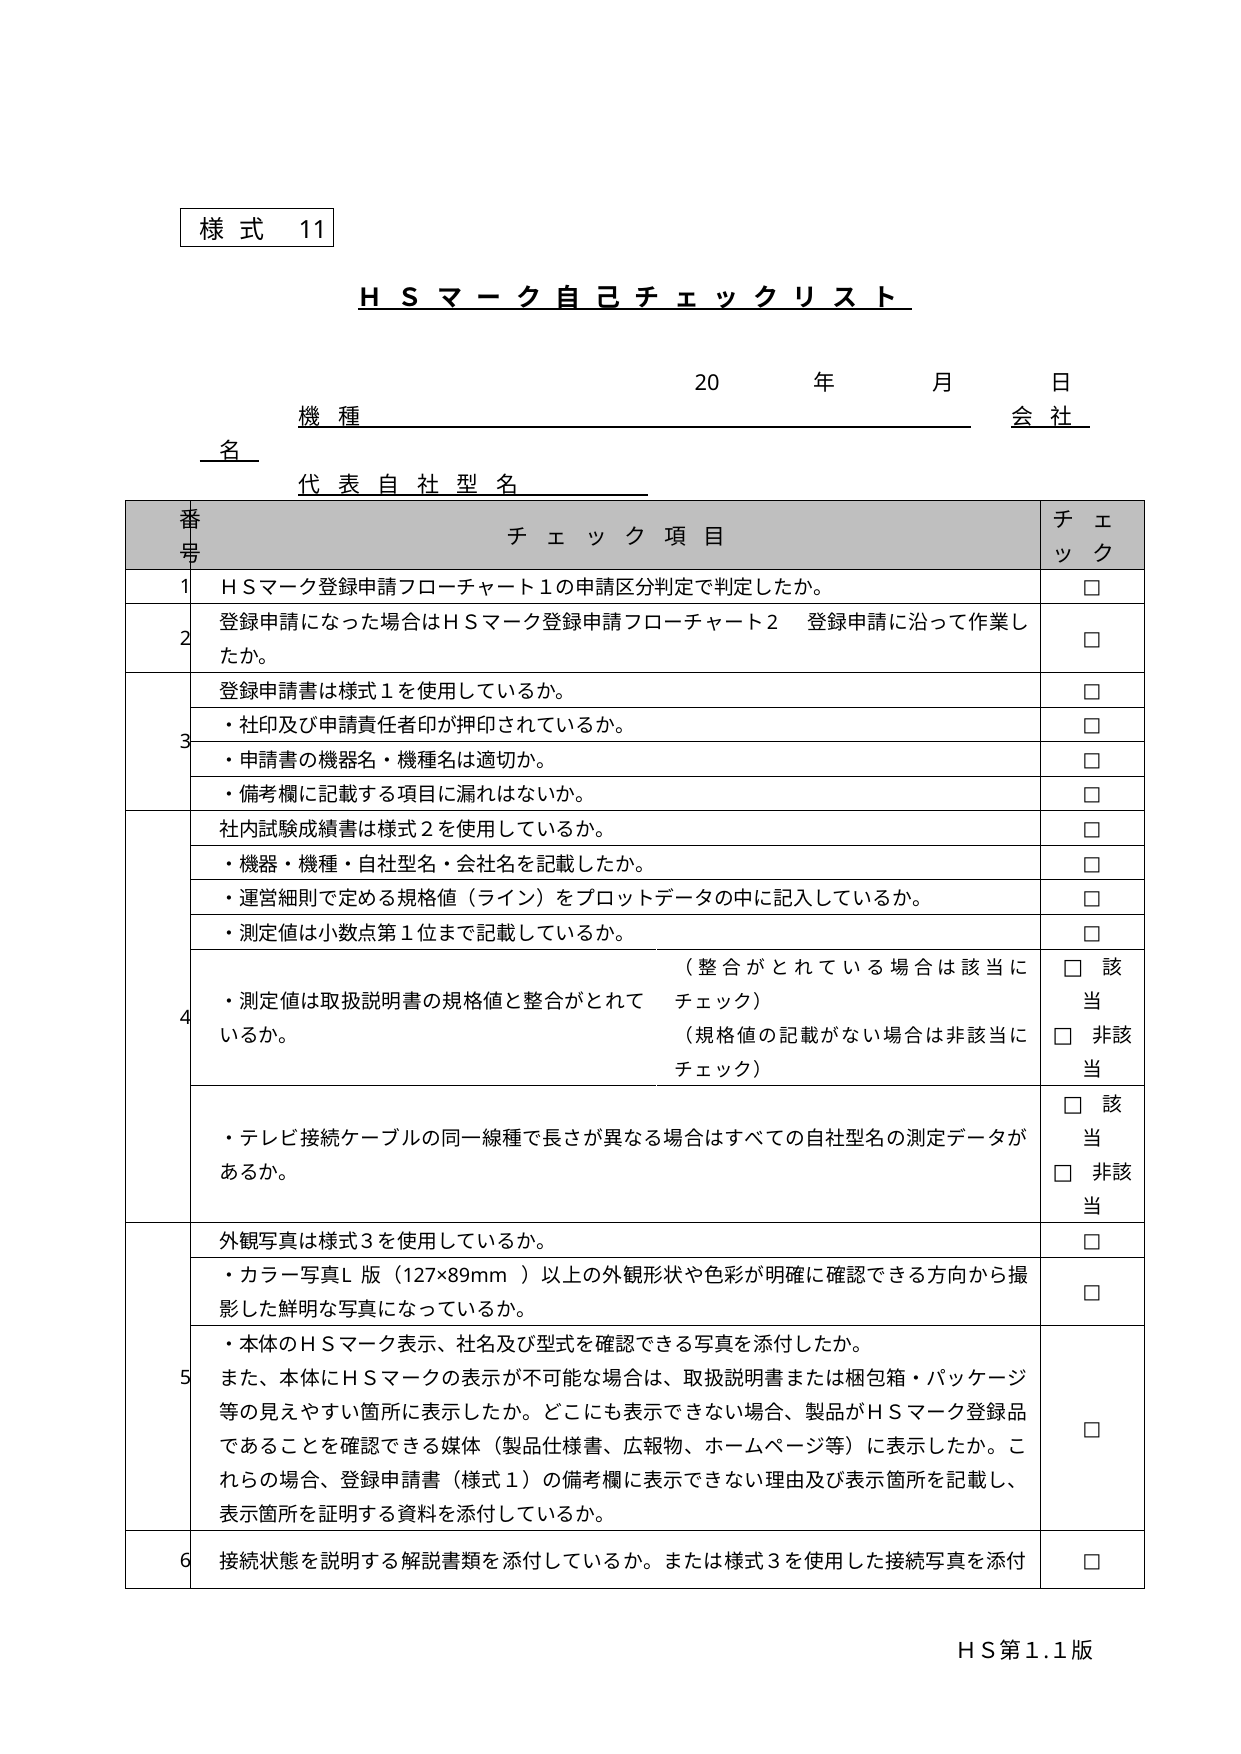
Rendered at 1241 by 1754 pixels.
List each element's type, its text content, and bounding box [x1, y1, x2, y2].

table_cell □該 当 □非該当 [1041, 1086, 1144, 1222]
table_cell □ [1041, 1223, 1144, 1257]
table_cell □ [1041, 846, 1144, 879]
text 20 年 月 日 [199, 364, 1090, 398]
table_cell □ [1041, 604, 1144, 672]
table_cell □ [1041, 1326, 1144, 1530]
table_cell □ [1041, 570, 1144, 603]
table_cell 1 [126, 570, 190, 603]
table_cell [191, 1531, 1040, 1588]
table_cell ・運営細則で定める規格値（ライン）をプロットデータの中に記入しているか。 [191, 880, 1040, 914]
table_cell ・カラー写真L版（127×89mm）以上の外観形状や色彩が明確に確認できる方向から撮影した鮮明な写真になっているか。 [191, 1258, 1040, 1325]
table_cell □ [1041, 708, 1144, 741]
table_cell 2 [126, 604, 190, 672]
table_cell □ [1041, 673, 1144, 706]
table_cell ・本体のＨＳマーク表示、社名及び型式を確認できる写真を添付したか。 また、本体にＨＳマークの表示が不可能な場合は、取扱説明書または梱包箱・パッケージ等の見えやすい箇所に表示したか。どこにも表示できない場合、製品がＨＳマーク登録品であることを確認できる媒体（製品仕様書、広報物、ホームページ等）に表示したか。これらの場合、登録申請書（様式１）の備考欄に表示できない理由及び表示箇所を記載し、表示箇所を証明する資料を添付しているか。 [191, 1326, 1040, 1530]
table_cell ・テレビ接続ケーブルの同一線種で長さが異なる場合はすべての自社型名の測定データがあるか。 [191, 1086, 1040, 1222]
table_cell □ [1041, 915, 1144, 948]
table_cell 4 [126, 811, 190, 1222]
table_cell （整合がとれている場合は該当にチェック） （規格値の記載がない場合は非該当にチェック） [657, 950, 1040, 1085]
table_cell 社内試験成績書は様式２を使用しているか。 [191, 811, 1040, 845]
table_cell ・測定値は取扱説明書の規格値と整合がとれているか。 [191, 950, 656, 1085]
table_cell ・申請書の機器名・機種名は適切か。 [191, 742, 1040, 776]
table_cell ・社印及び申請責任者印が押印されているか。 [191, 708, 1040, 741]
table_cell □ [1041, 1531, 1144, 1588]
table_header チェック項目 [191, 501, 1040, 569]
table_header チェック [1041, 501, 1144, 569]
table_cell 5 [126, 1223, 190, 1530]
table_cell □ [1041, 742, 1144, 776]
table_cell 登録申請になった場合はＨＳマーク登録申請フローチャート2 登録申請に沿って作業したか。 [191, 604, 1040, 672]
table_cell □該 当 □非該当 [1041, 950, 1144, 1085]
table_cell □ [1041, 1258, 1144, 1325]
text 代表自社型名 [179, 466, 1090, 500]
table_cell ・備考欄に記載する項目に漏れはないか。 [191, 777, 1040, 810]
table_cell □ [1041, 777, 1144, 810]
text .様式 11 [179, 193, 1090, 262]
table_cell 3 [126, 673, 190, 810]
table_header 番号 [126, 501, 190, 569]
table_cell ・測定値は小数点第１位まで記載しているか。 [191, 915, 1040, 948]
text ＨＳマーク自己チェックリスト [179, 262, 1090, 330]
table_cell 6 [126, 1531, 190, 1588]
table_cell □ [1041, 880, 1144, 914]
text 機種 会社名 [199, 398, 1090, 466]
table_cell □ [1041, 811, 1144, 845]
table_cell ＨＳマーク登録申請フローチャート１の申請区分判定で判定したか。 [191, 570, 1040, 603]
table_cell 外観写真は様式３を使用しているか。 [191, 1223, 1040, 1257]
table_cell ・機器・機種・自社型名・会社名を記載したか。 [191, 846, 1040, 879]
table_cell 登録申請書は様式１を使用しているか。 [191, 673, 1040, 706]
